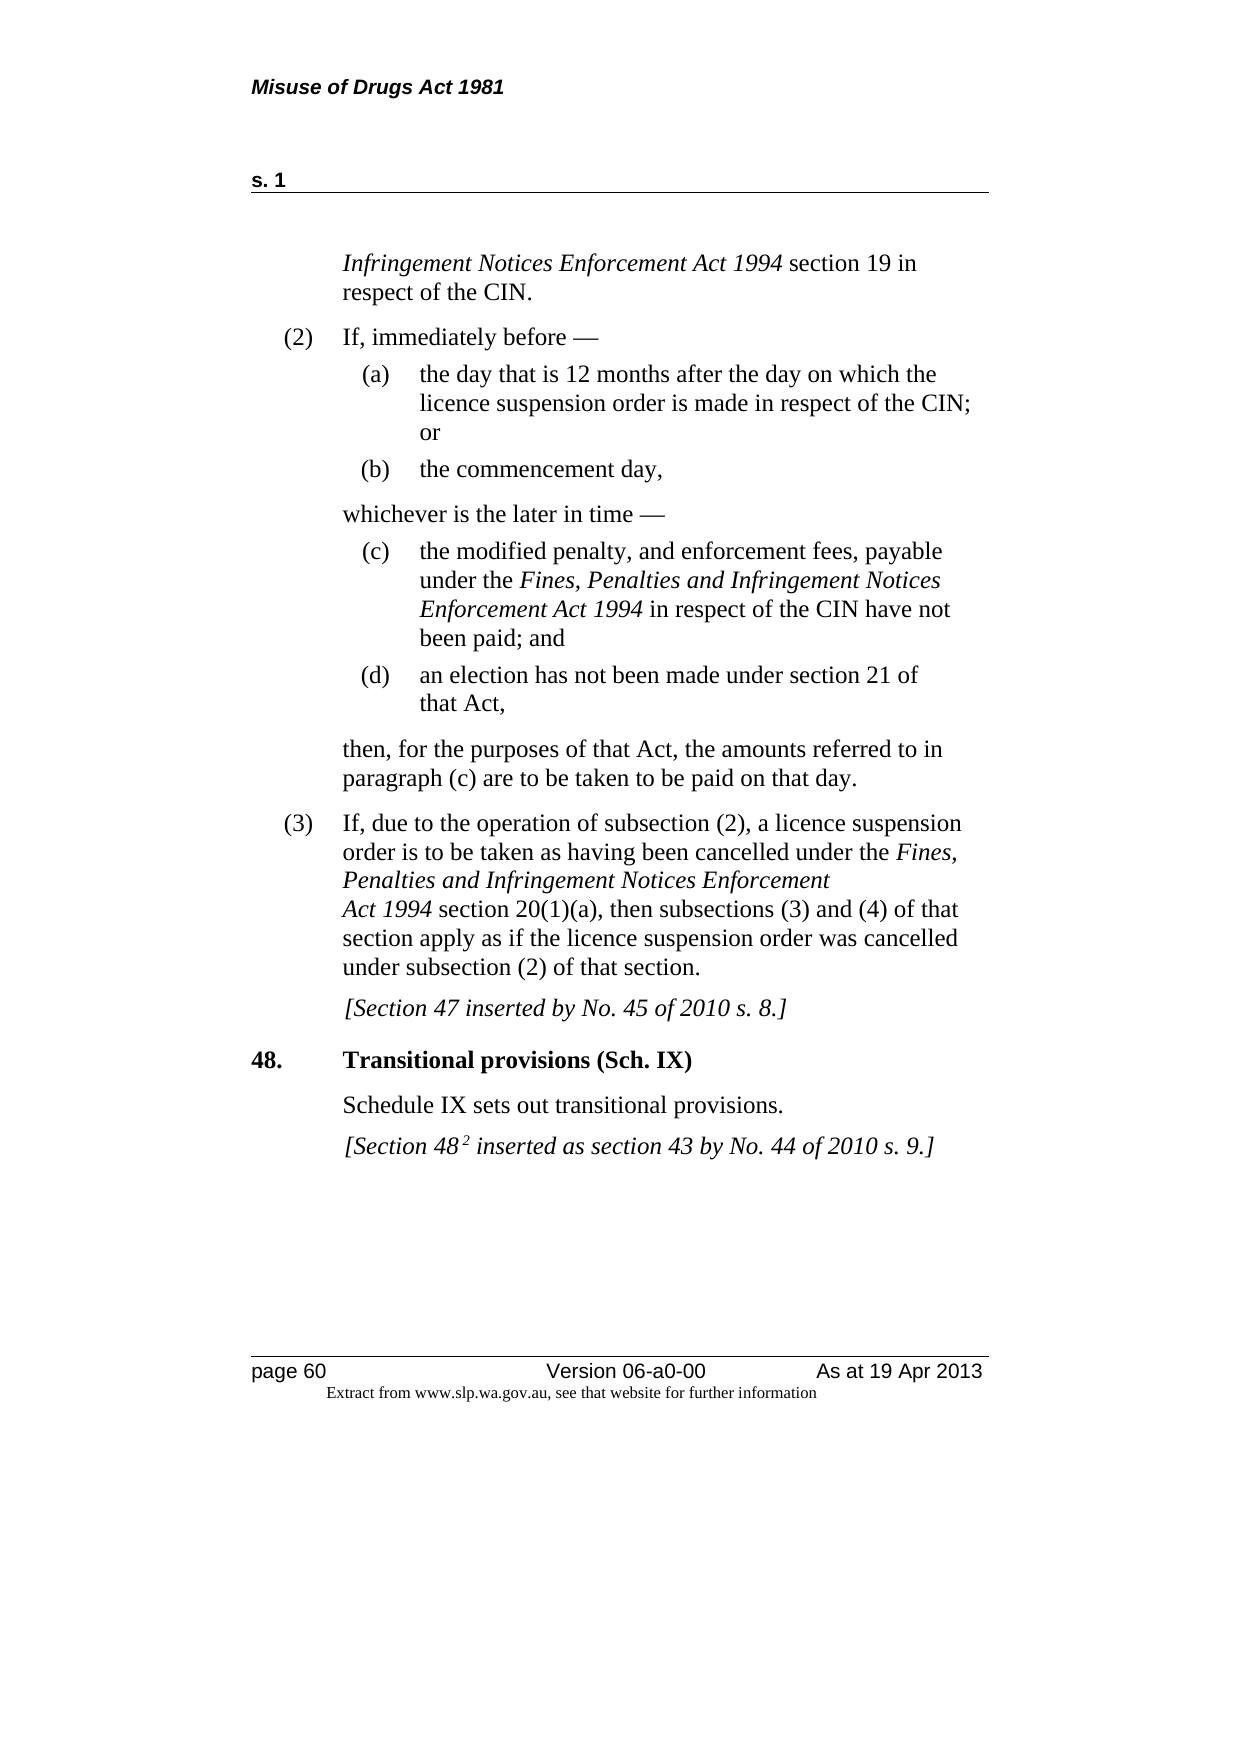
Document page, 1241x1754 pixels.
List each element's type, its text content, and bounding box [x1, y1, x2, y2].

text [Section 48 2 inserted as section 43 by No. 44 of 2010 s. 9.] [251, 1131, 989, 1160]
subtitle 48. Transitional provisions (Sch. IX) [251, 1045, 989, 1073]
text (d) an election has not been made under section 21 of that Act, [251, 660, 989, 717]
text (c) the modified penalty, and enforcement fees, payable under the Fines, Penalties and Infringement Notices Enforcement Act 1994 in respect of the CIN have not been paid; and [251, 536, 989, 651]
text (3) If, due to the operation of subsection (2), a licence suspension order is to be taken as having been cancelled under the Fines, Penalties and Infringement Notices Enforcement Act 1994 section 20(1)(a), then subsections (3) and (4) of that section apply as if the licence suspension order was cancelled under subsection (2) of that section. [251, 808, 989, 981]
text (a) the day that is 12 months after the day on which the licence suspension order is made in respect of the CIN; or [251, 359, 989, 446]
text [Section 47 inserted by No. 45 of 2010 s. 8.] [251, 993, 989, 1022]
text whichever is the later in time — [251, 499, 989, 528]
text then, for the purposes of that Act, the amounts referred to in paragraph (c) are to be taken to be paid on that day. [251, 734, 989, 791]
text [251, 248, 989, 306]
text (2) If, immediately before — [251, 322, 989, 351]
text Schedule IX sets out transitional provisions. [251, 1090, 989, 1119]
text (b) the commencement day, [251, 454, 989, 483]
